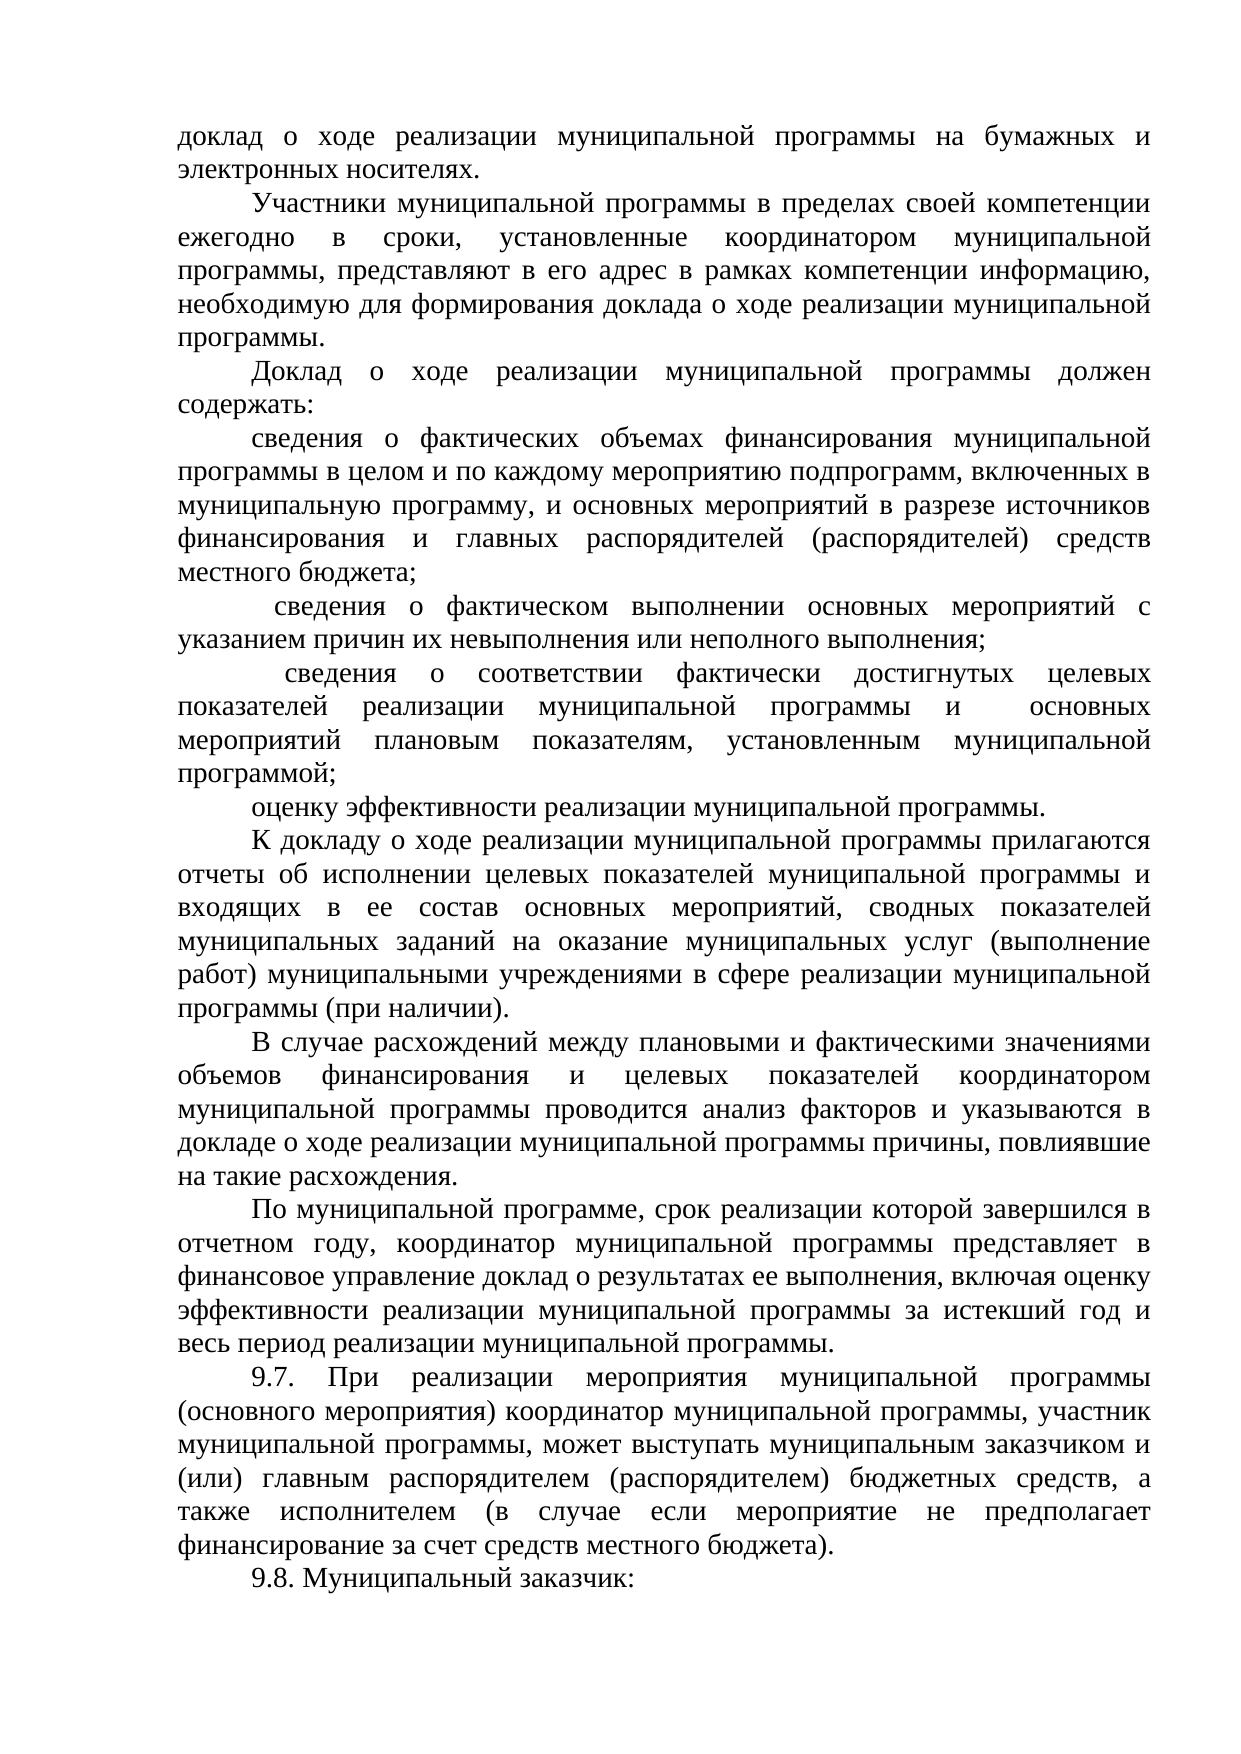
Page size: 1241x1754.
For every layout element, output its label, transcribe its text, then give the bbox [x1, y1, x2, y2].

text В случае расхождений между плановыми и фактическими значениями объемов финансирования и целевых показателей координатором муниципальной программы проводится анализ факторов и указываются в докладе о ходе реализации муниципальной программы причины, повлиявшие на такие расхождения. [177, 1024, 1152, 1191]
text сведения о фактическом выполнении основных мероприятий с указанием причин их невыполнения или неполного выполнения; [177, 588, 1152, 655]
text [177, 118, 1152, 185]
text Участники муниципальной программы в пределах своей компетенции ежегодно в сроки, установленные координатором муниципальной программы, представляют в его адрес в рамках компетенции информацию, необходимую для формирования доклада о ходе реализации муниципальной программы. [177, 185, 1152, 353]
text 9.8. Муниципальный заказчик: [177, 1560, 1152, 1594]
text 9.7. При реализации мероприятия муниципальной программы (основного мероприятия) координатор муниципальной программы, участник муниципальной программы, может выступать муниципальным заказчиком и (или) главным распорядителем (распорядителем) бюджетных средств, а также исполнителем (в случае если мероприятие не предполагает финансирование за счет средств местного бюджета). [177, 1359, 1152, 1560]
text сведения о соответствии фактически достигнутых целевых показателей реализации муниципальной программы и основных мероприятий плановым показателям, установленным муниципальной программой; [177, 655, 1152, 789]
text К докладу о ходе реализации муниципальной программы прилагаются отчеты об исполнении целевых показателей муниципальной программы и входящих в ее состав основных мероприятий, сводных показателей муниципальных заданий на оказание муниципальных услуг (выполнение работ) муниципальными учреждениями в сфере реализации муниципальной программы (при наличии). [177, 822, 1152, 1024]
text оценку эффективности реализации муниципальной программы. [177, 789, 1152, 822]
text По муниципальной программе, срок реализации которой завершился в отчетном году, координатор муниципальной программы представляет в финансовое управление доклад о результатах ее выполнения, включая оценку эффективности реализации муниципальной программы за истекший год и весь период реализации муниципальной программы. [177, 1191, 1152, 1359]
text сведения о фактических объемах финансирования муниципальной программы в целом и по каждому мероприятию подпрограмм, включенных в муниципальную программу, и основных мероприятий в разрезе источников финансирования и главных распорядителей (распорядителей) средств местного бюджета; [177, 420, 1152, 588]
text Доклад о ходе реализации муниципальной программы должен содержать: [177, 353, 1152, 420]
